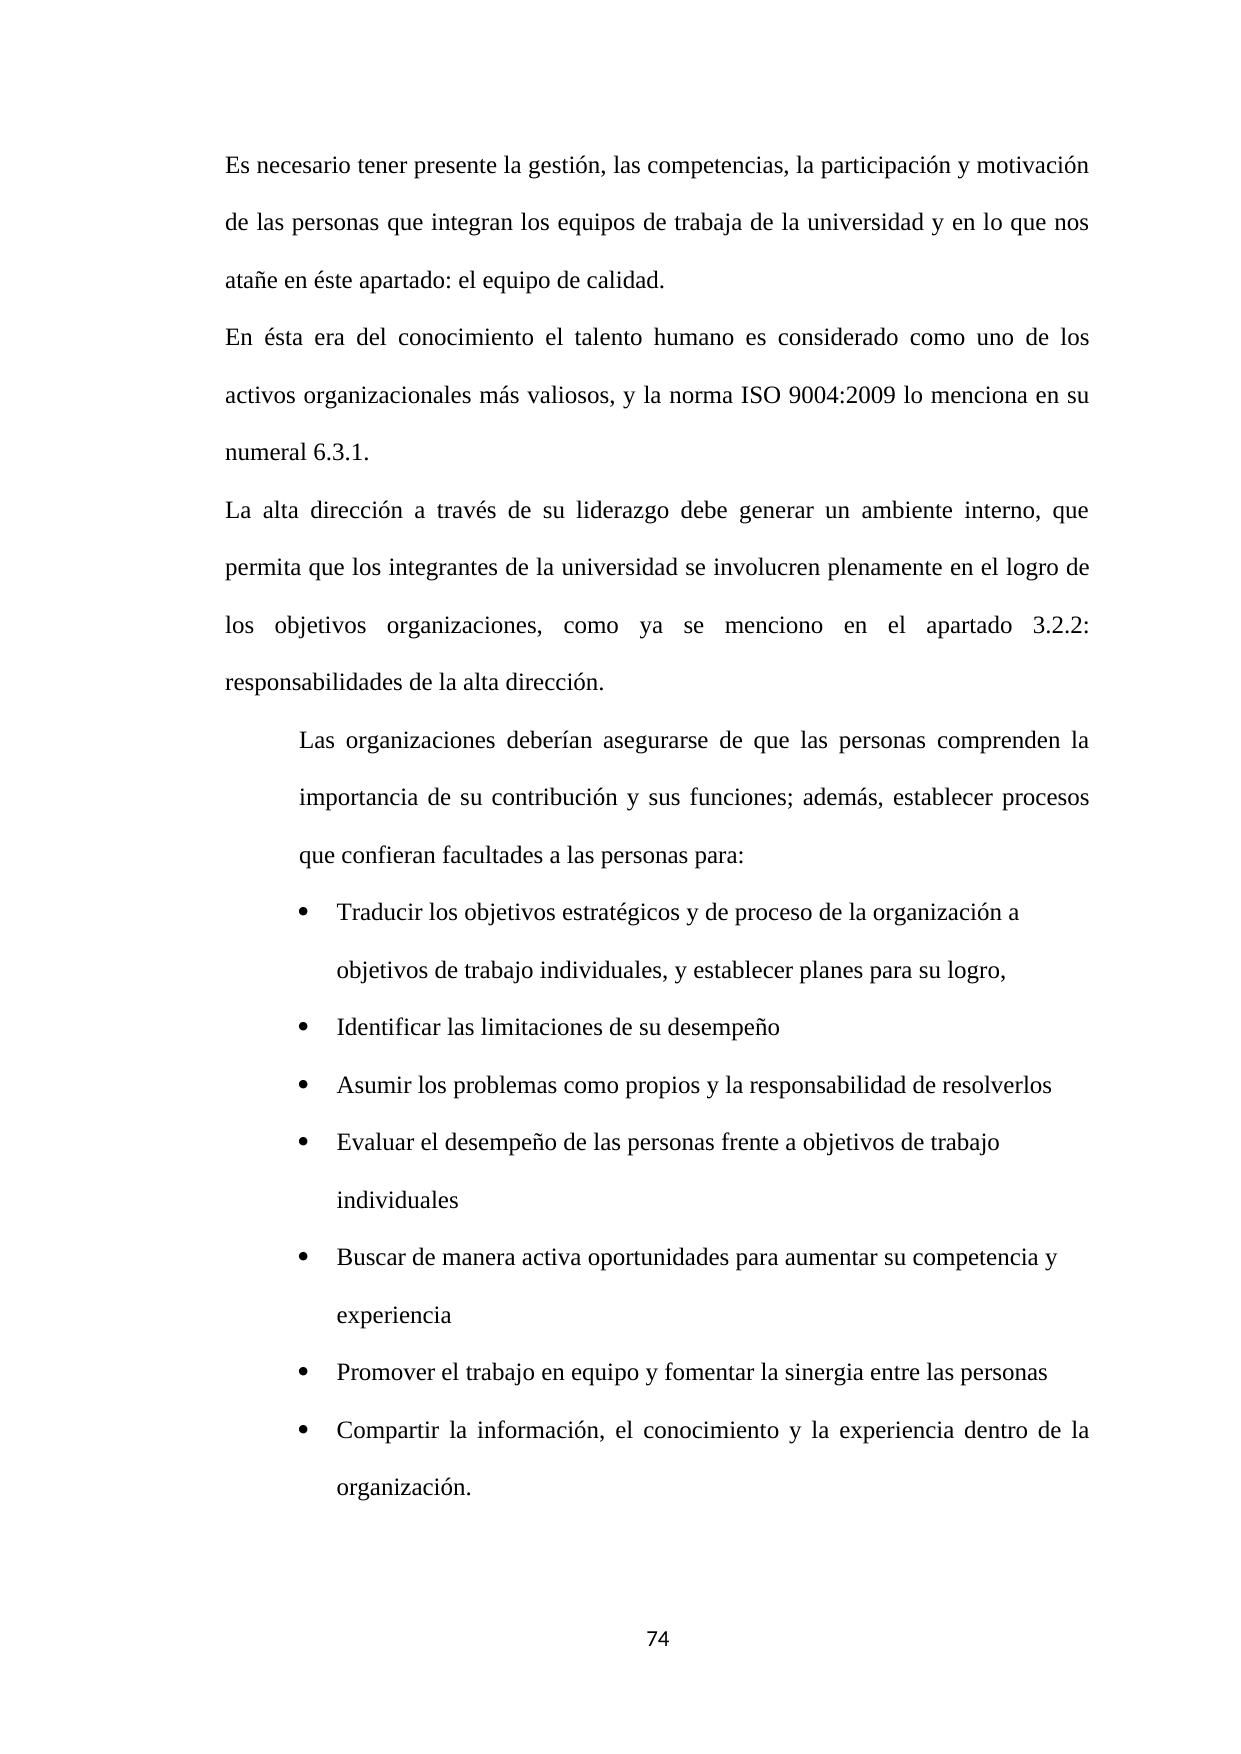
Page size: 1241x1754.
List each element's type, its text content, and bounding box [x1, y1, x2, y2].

list Asumir los problemas como propios y la responsabilidad de resolverlos [299, 1070, 1090, 1099]
list Evaluar el desempeño de las personas frente a objetivos de trabajo individuales [299, 1127, 1090, 1214]
list Identificar las limitaciones de su desempeño [299, 1012, 1090, 1041]
list Compartir la información, el conocimiento y la experiencia dentro de la organización. [299, 1415, 1090, 1501]
text Las organizaciones deberían asegurarse de que las personas comprenden la importancia de su contribución y sus funciones; además, establecer procesos que confieran facultades a las personas para: [299, 725, 1090, 869]
list Traducir los objetivos estratégicos y de proceso de la organización a objetivos de trabajo individuales, y establecer planes para su logro, [299, 897, 1090, 984]
list Promover el trabajo en equipo y fomentar la sinergia entre las personas [299, 1357, 1090, 1386]
list Buscar de manera activa oportunidades para aumentar su competencia y experiencia [299, 1242, 1090, 1329]
text En ésta era del conocimiento el talento humano es considerado como uno de los activos organizacionales más valiosos, y la norma ISO 9004:2009 lo menciona en su numeral 6.3.1. [225, 322, 1090, 466]
text La alta dirección a través de su liderazgo debe generar un ambiente interno, que permita que los integrantes de la universidad se involucren plenamente en el logro de los objetivos organizaciones, como ya se menciono en el apartado 3.2.2: responsabilidades de la alta dirección. [225, 495, 1090, 696]
text Es necesario tener presente la gestión, las competencias, la participación y motivación de las personas que integran los equipos de trabaja de la universidad y en lo que nos atañe en éste apartado: el equipo de calidad. [225, 150, 1090, 294]
